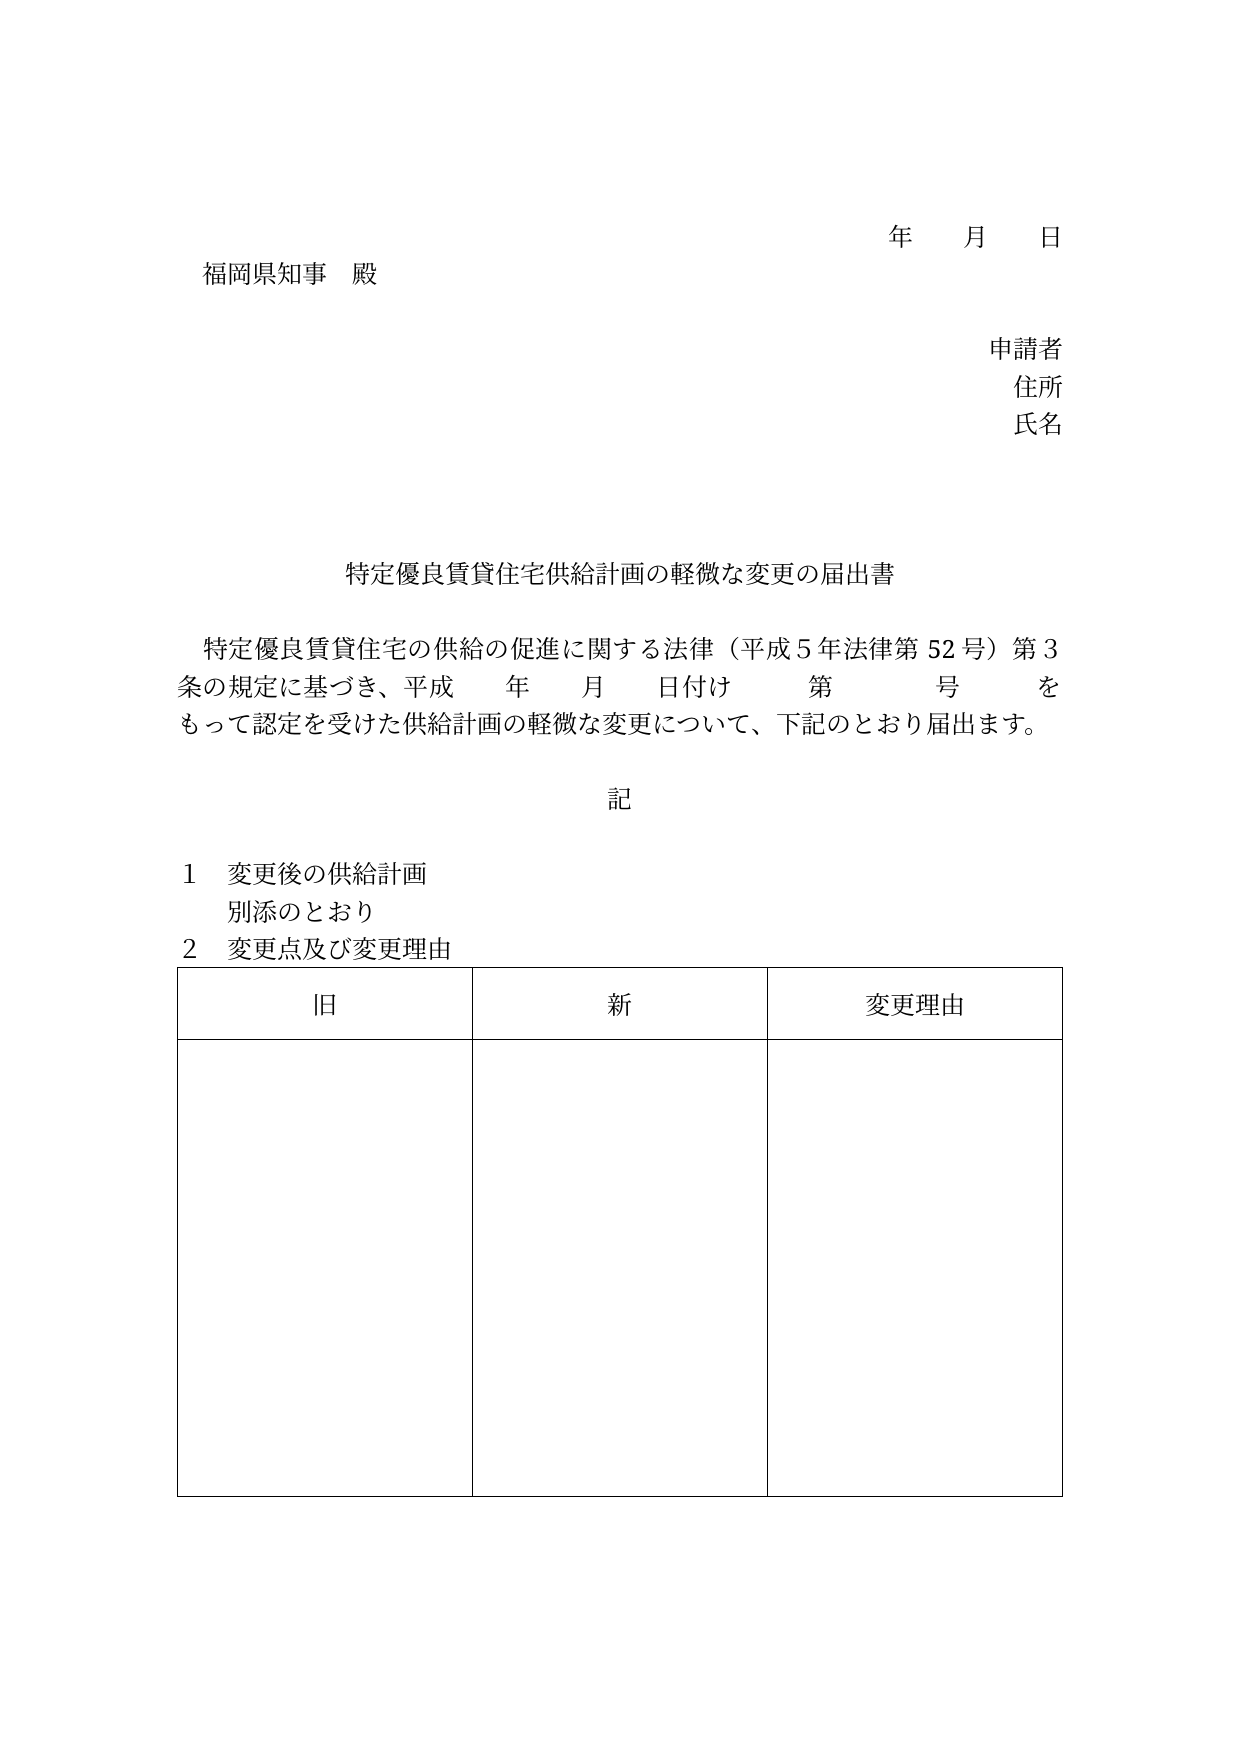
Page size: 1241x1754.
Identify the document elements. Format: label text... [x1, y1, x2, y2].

text 氏名 [177, 404, 1063, 442]
table_header 新 [473, 968, 767, 1039]
text 福岡県知事 殿 [177, 254, 1063, 292]
table_cell [768, 1040, 1062, 1496]
table_header 旧 [178, 968, 472, 1039]
text 特定優良賃貸住宅供給計画の軽微な変更の届出書 [177, 554, 1063, 592]
text ２ 変更点及び変更理由 [177, 929, 1063, 967]
text 住所 [177, 367, 1063, 404]
text 別添のとおり [177, 892, 1063, 929]
table_cell [473, 1040, 767, 1496]
subtitle 記 [177, 779, 1063, 817]
table_header 変更理由 [768, 968, 1062, 1039]
table_cell [178, 1040, 472, 1496]
text 特定優良賃貸住宅の供給の促進に関する法律（平成５年法律第52号）第３条の規定に基づき、平成 年 月 日付け 第 号 をもって認定を受けた供給計画の軽微な変更について、下記のとおり届出ます。 [177, 629, 1063, 742]
text 年 月 日 [177, 217, 1063, 254]
text 申請者 [177, 329, 1063, 367]
text １ 変更後の供給計画 [177, 854, 1063, 892]
